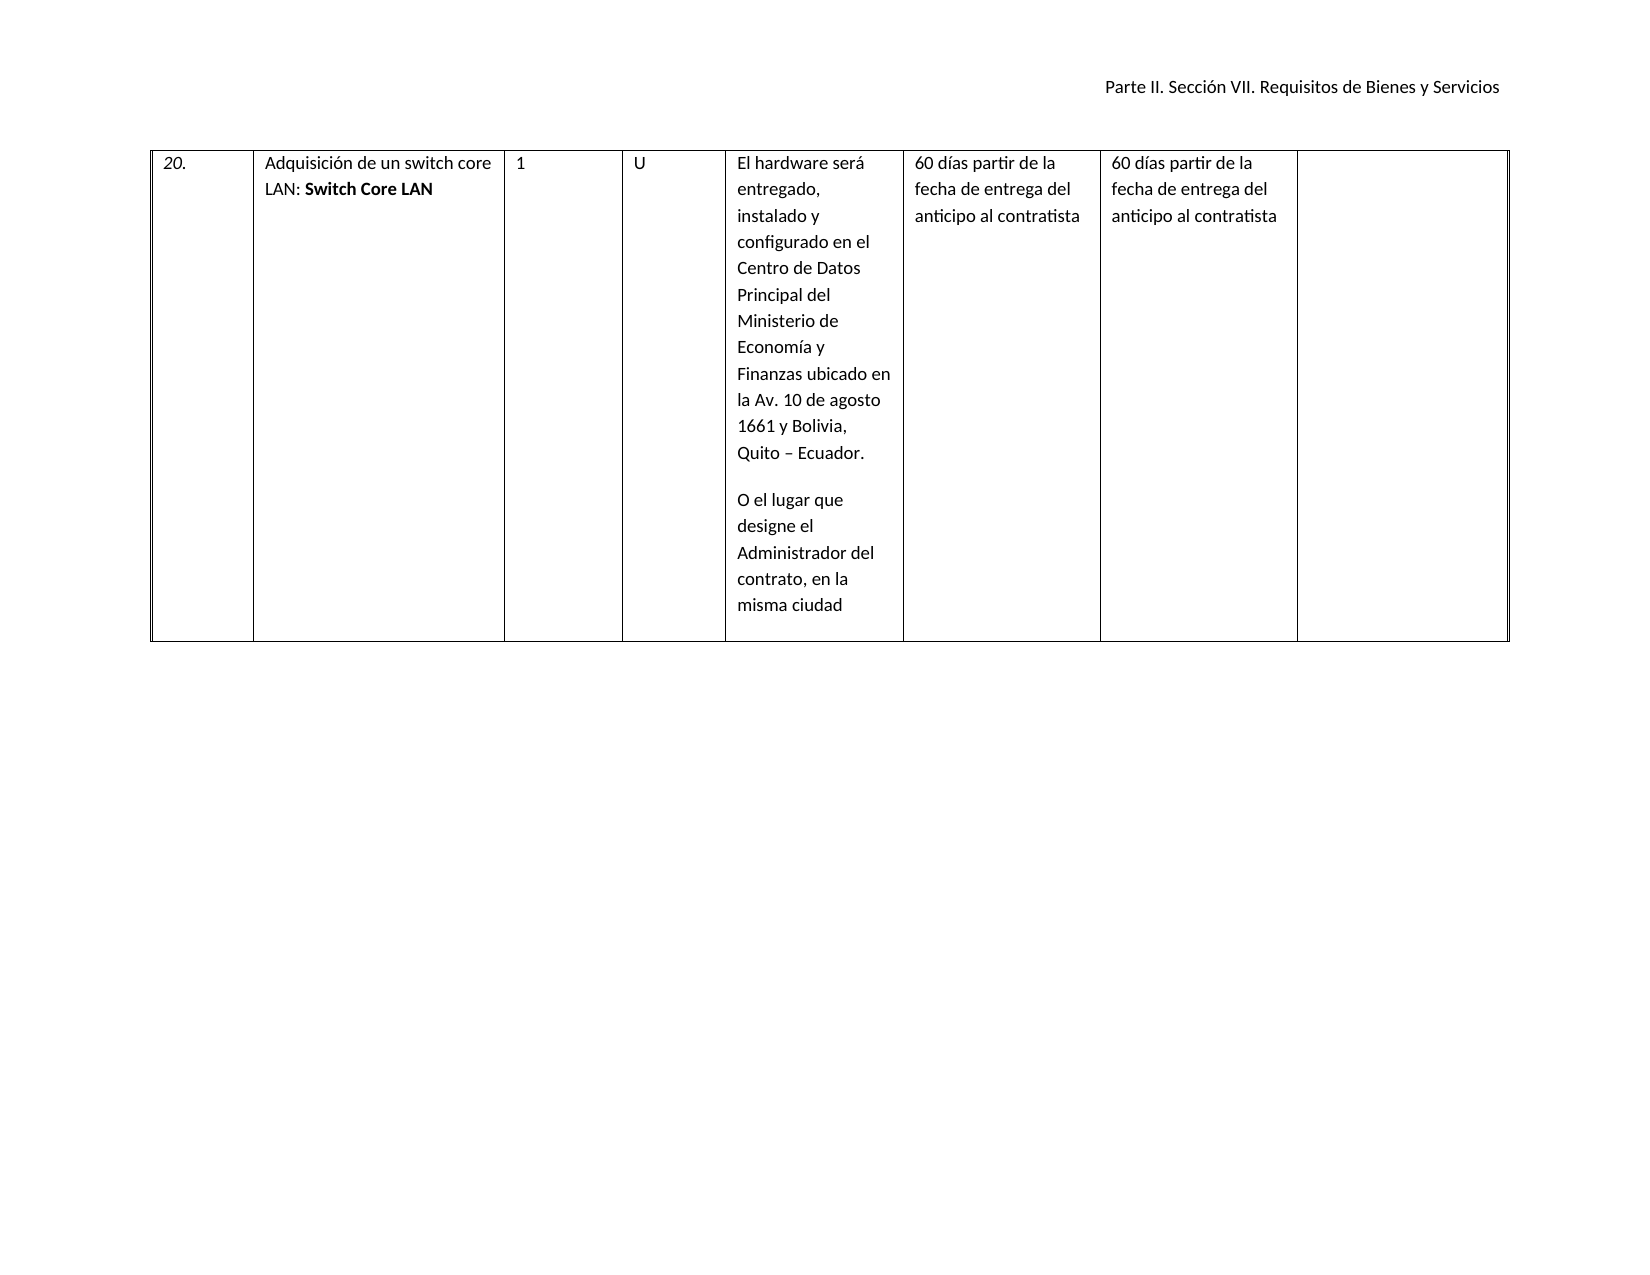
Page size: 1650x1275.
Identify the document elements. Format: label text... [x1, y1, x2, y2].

table_cell 60 días partir de la fecha de entrega del anticipo al contratista [904, 151, 1100, 641]
table_cell [153, 151, 253, 641]
table_cell [1298, 151, 1507, 641]
table_cell U [623, 151, 725, 641]
table_cell El hardware será entregado, instalado y configurado en el Centro de Datos Principal del Ministerio de Economía y Finanzas ubicado en la Av. 10 de agosto 1661 y Bolivia, Quito – Ecuador. O el lugar que designe el Administrador del contrato, en la misma ciudad [726, 151, 903, 641]
table_cell 1 [505, 151, 622, 641]
table_cell Adquisición de un switch core LAN: Switch Core LAN [254, 151, 504, 641]
table_cell 60 días partir de la fecha de entrega del anticipo al contratista [1101, 151, 1297, 641]
